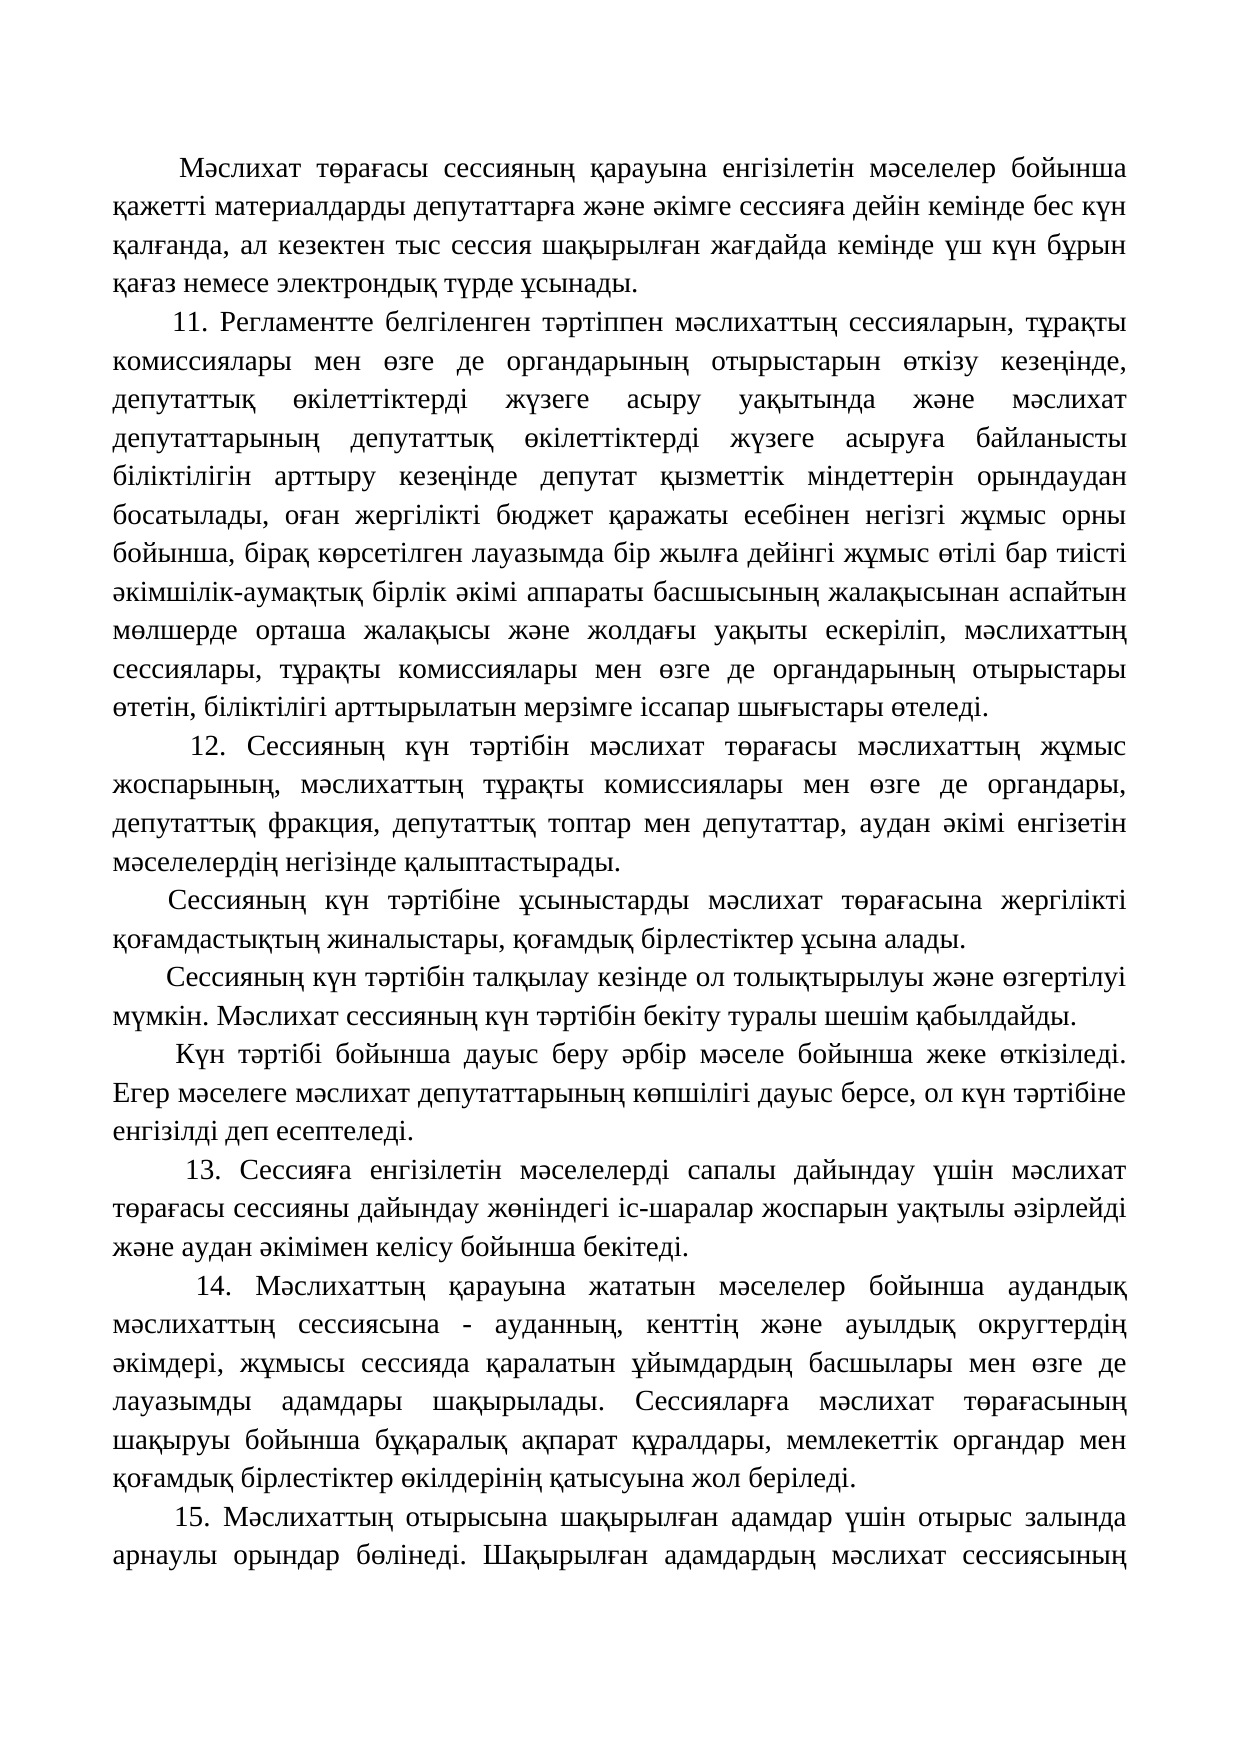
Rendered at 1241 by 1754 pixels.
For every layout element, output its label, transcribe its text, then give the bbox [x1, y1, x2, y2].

text Мәслихат төрағасы сессияның қарауына енгізілетін мәселелер бойынша қажетті материалдарды депутаттарға және әкімге сессияға дейін кемінде бес күн қалғанда, ал кезектен тыс сессия шақырылған жағдайда кемінде үш күн бұрын қағаз немесе электрондық түрде ұсынады. [112, 150, 1128, 299]
text Күн тәртібі бойынша дауыс беру әрбір мәселе бойынша жеке өткізіледі. Егер мәселеге мәслихат депутаттарының көпшілігі дауыс берсе, ол күн тәртібіне енгізілді деп есептеледі. [112, 1036, 1128, 1147]
text Сессияның күн тәртібіне ұсыныстарды мәслихат төрағасына жергілікті қоғамдастықтың жиналыстары, қоғамдық бірлестіктер ұсына алады. [112, 882, 1128, 954]
text 11. Регламентте белгіленген тәртіппен мәслихаттың сессияларын, тұрақты комиссиялары мен өзге де органдарының отырыстарын өткізу кезеңінде, депутаттық өкілеттіктерді жүзеге асыру уақытында және мәслихат депутаттарының депутаттық өкілеттіктерді жүзеге асыруға байланысты біліктілігін арттыру кезеңінде депутат қызметтік міндеттерін орындаудан босатылады, оған жергілікті бюджет қаражаты есебінен негізгі жұмыс орны бойынша, бірақ көрсетілген лауазымда бір жылға дейінгі жұмыс өтілі бар тиісті әкімшілік-аумақтық бірлік әкімі аппараты басшысының жалақысынан аспайтын мөлшерде орташа жалақысы және жолдағы уақыты ескеріліп, мәслихаттың сессиялары, тұрақты комиссиялары мен өзге де органдарының отырыстары өтетін, біліктілігі арттырылатын мерзімге іссапар шығыстары өтеледі. [112, 304, 1128, 723]
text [112, 1499, 1128, 1571]
text 12. Сессияның күн тәртібін мәслихат төрағасы мәслихаттың жұмыс жоспарының, мәслихаттың тұрақты комиссиялары мен өзге де органдары, депутаттық фракция, депутаттық топтар мен депутаттар, аудан әкімі енгізетін мәселелердің негізінде қалыптастырады. [112, 728, 1128, 877]
text 14. Мәслихаттың қарауына жататын мәселелер бойынша аудандық мәслихаттың сессиясына - ауданның, кенттің және ауылдық округтердің әкімдері, жұмысы сессияда қаралатын ұйымдардың басшылары мен өзге де лауазымды адамдары шақырылады. Сессияларға мәслихат төрағасының шақыруы бойынша бұқаралық ақпарат құралдары, мемлекеттік органдар мен қоғамдық бірлестіктер өкілдерінің қатысуына жол беріледі. [112, 1268, 1128, 1494]
text Сессияның күн тәртібін талқылау кезінде ол толықтырылуы және өзгертілуі мүмкін. Мәслихат сессияның күн тәртібін бекіту туралы шешім қабылдайды. [112, 959, 1128, 1031]
text 13. Сессияға енгізілетін мәселелерді сапалы дайындау үшін мәслихат төрағасы сессияны дайындау жөніндегі іс-шаралар жоспарын уақтылы әзірлейді және аудан әкімімен келісу бойынша бекітеді. [112, 1152, 1128, 1263]
